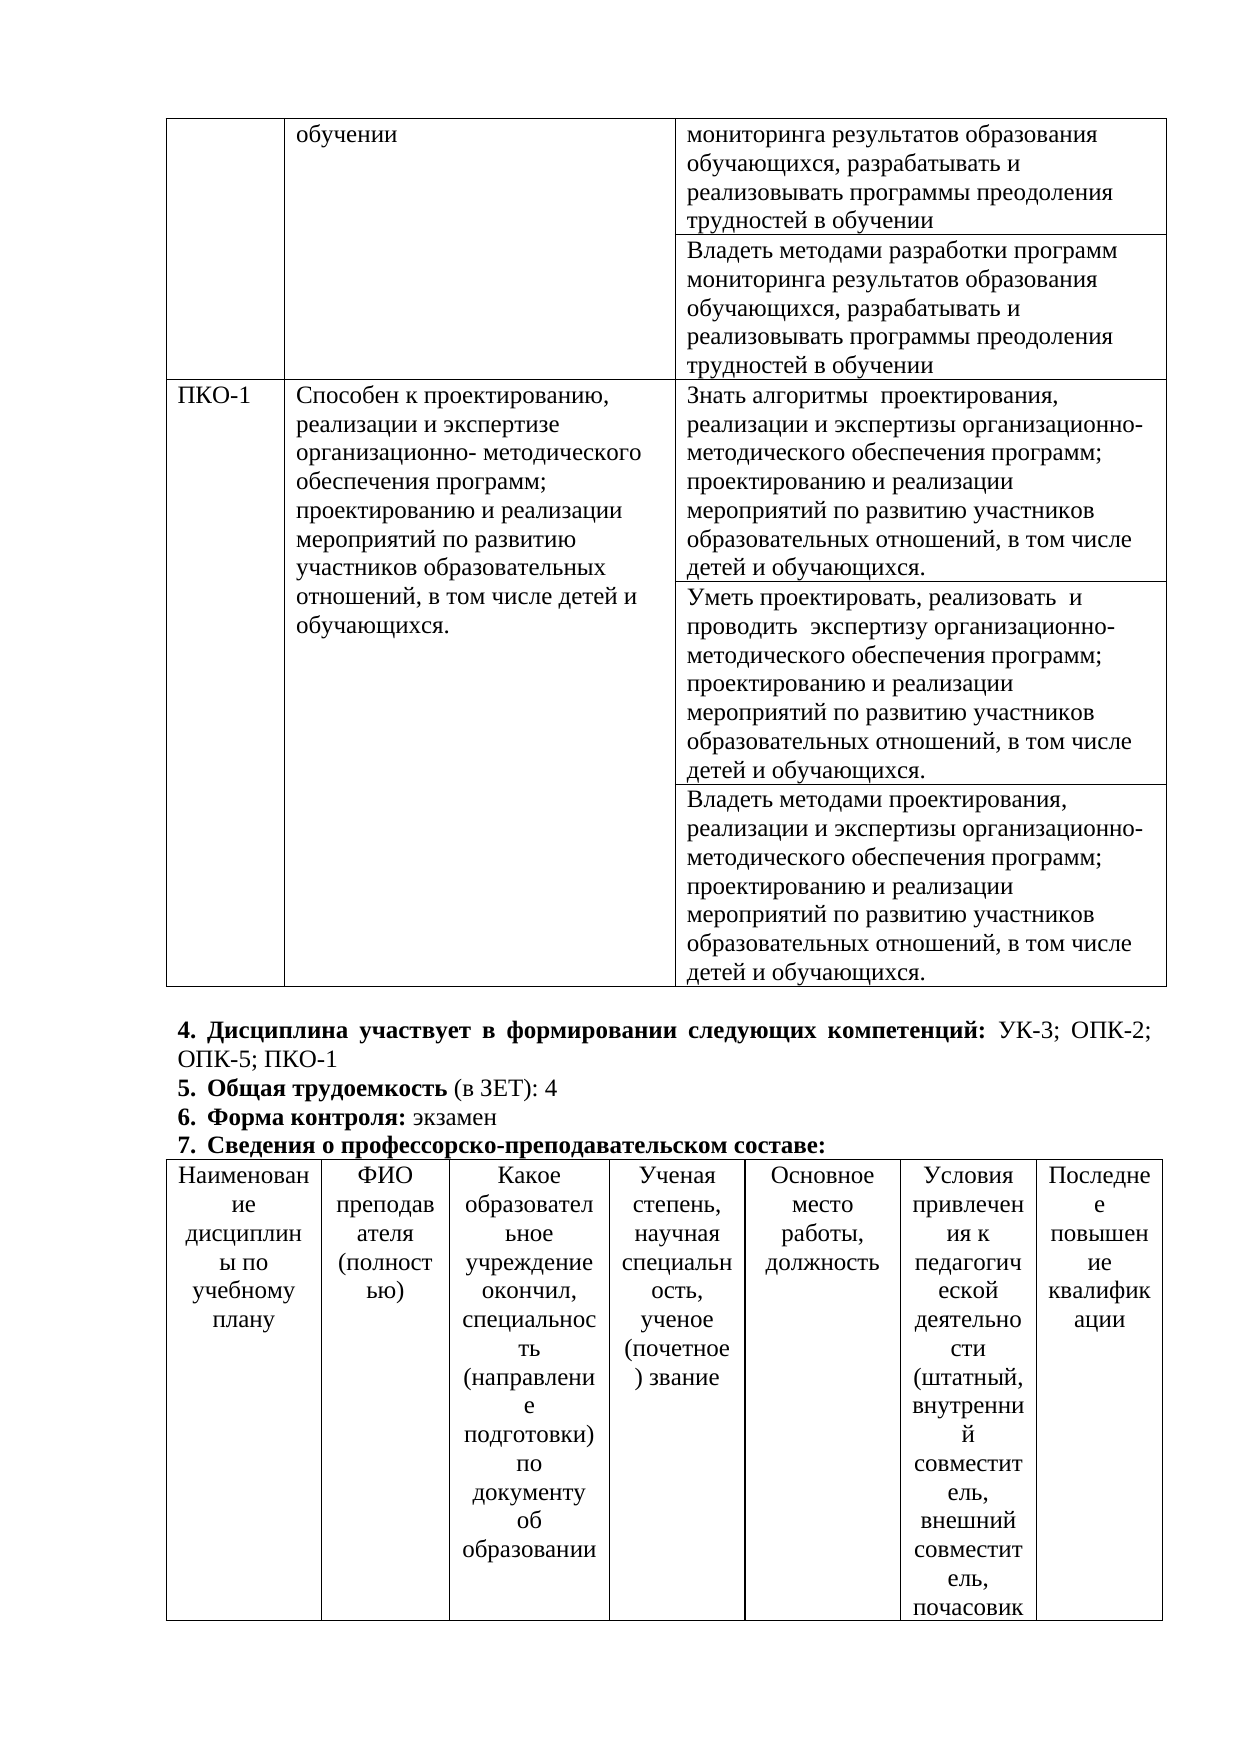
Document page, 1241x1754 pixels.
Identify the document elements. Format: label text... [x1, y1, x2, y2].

table_cell ПКО-1 [167, 380, 284, 986]
table_cell Способен к проектированию, реализации и экспертизе организационно- методического обеспечения программ; проектированию и реализации мероприятий по развитию участников образовательных отношений, в том числе детей и обучающихся. [285, 380, 675, 986]
list Дисциплина участвует в формировании следующих компетенций: УК-3; ОПК-2; ОПК-5; ПКО-1 [177, 1016, 1152, 1073]
table_cell Владеть методами проектирования, реализации и экспертизы организационно- методического обеспечения программ; проектированию и реализации мероприятий по развитию участников образовательных отношений, в том числе детей и обучающихся. [676, 785, 1166, 986]
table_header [610, 1160, 744, 1620]
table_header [322, 1160, 449, 1620]
table_cell Уметь проектировать, реализовать и проводить экспертизу организационно- методического обеспечения программ; проектированию и реализации мероприятий по развитию участников образовательных отношений, в том числе детей и обучающихся. [676, 582, 1166, 783]
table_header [167, 1160, 321, 1620]
list Сведения о профессорско-преподавательском составе: [177, 1131, 1152, 1159]
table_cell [676, 119, 1166, 234]
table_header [901, 1160, 1036, 1620]
table_cell Владеть методами разработки программ мониторинга результатов образования обучающихся, разрабатывать и реализовывать программы преодоления трудностей в обучении [676, 235, 1166, 379]
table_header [450, 1160, 609, 1620]
list Форма контроля: экзамен [177, 1102, 1152, 1131]
list Общая трудоемкость (в ЗЕТ): 4 [177, 1073, 1152, 1102]
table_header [1037, 1160, 1162, 1620]
table_cell Знать алгоритмы проектирования, реализации и экспертизы организационно- методического обеспечения программ; проектированию и реализации мероприятий по развитию участников образовательных отношений, в том числе детей и обучающихся. [676, 380, 1166, 581]
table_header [746, 1160, 900, 1620]
